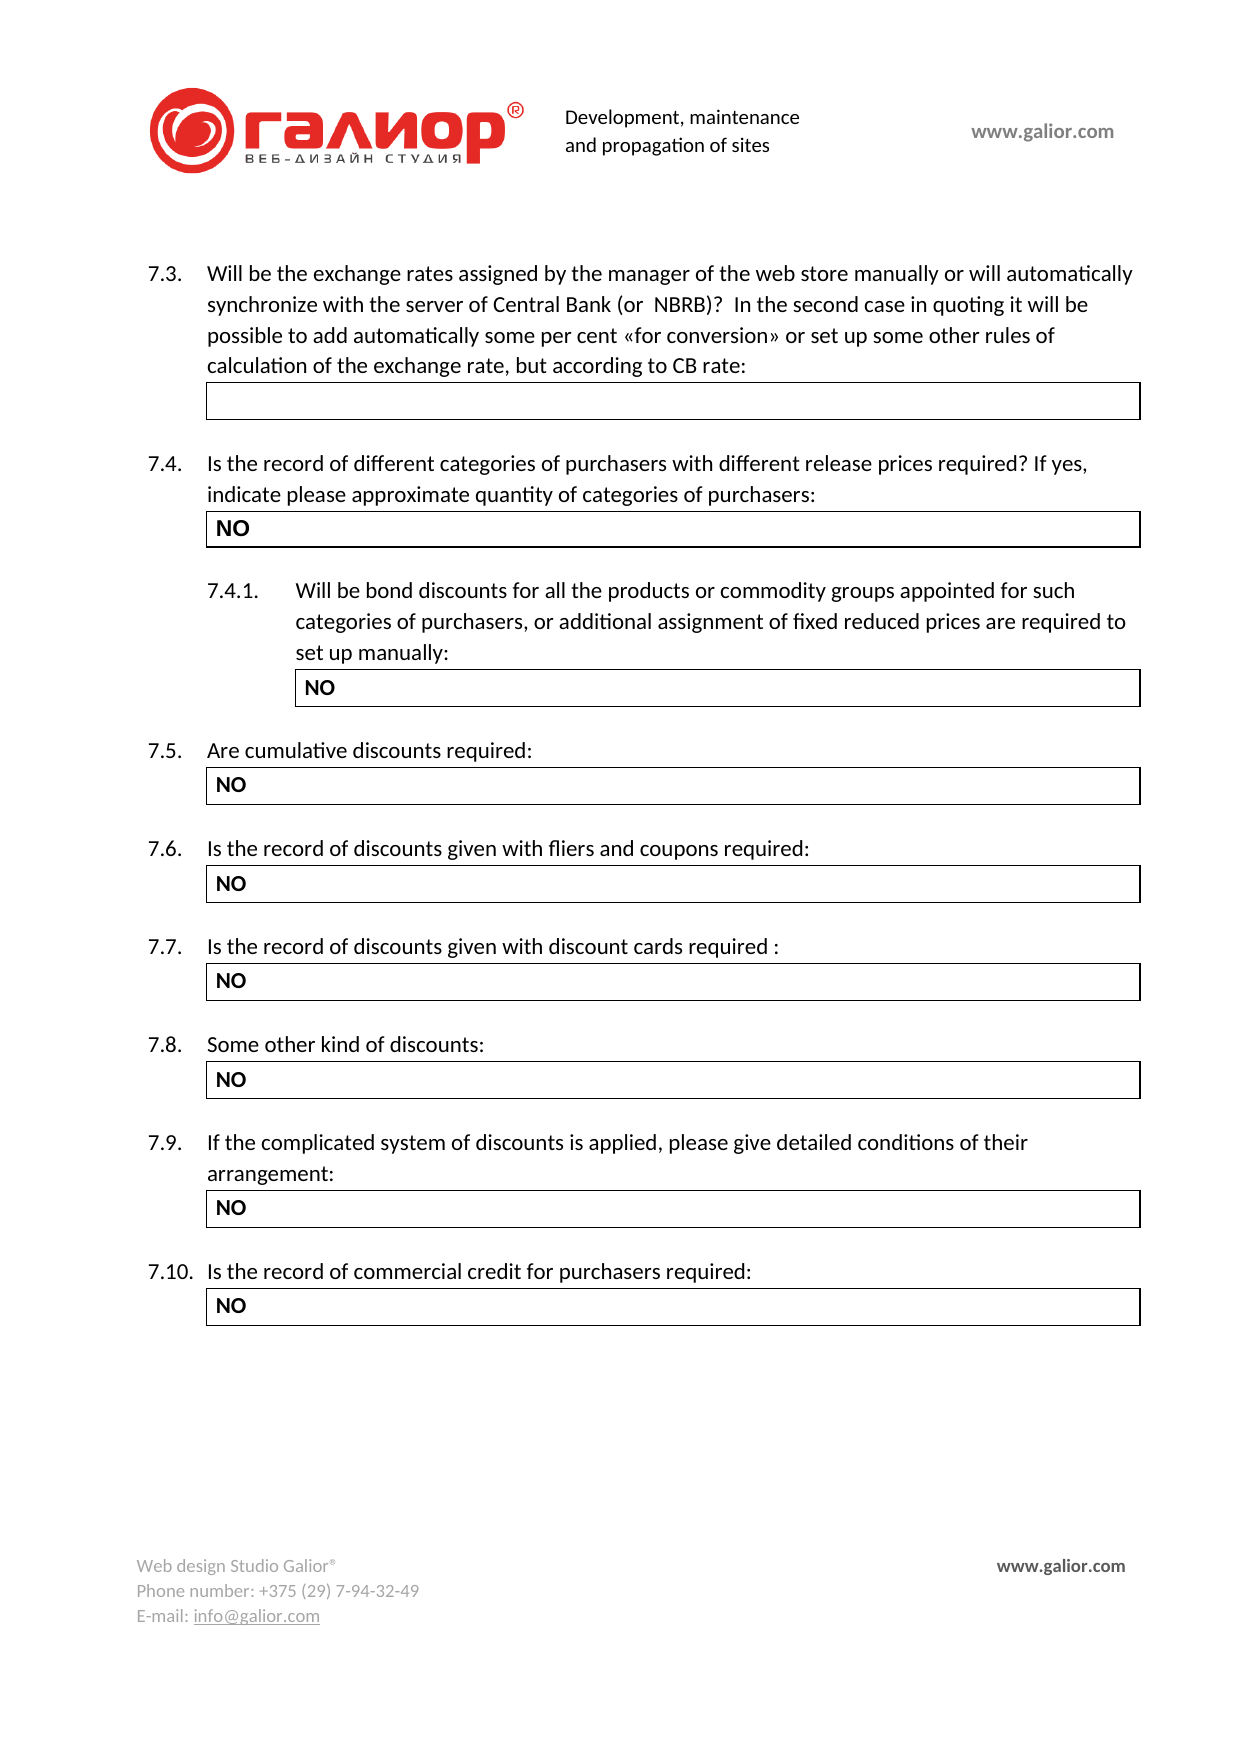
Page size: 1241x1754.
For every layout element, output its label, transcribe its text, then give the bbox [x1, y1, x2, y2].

list Some other kind of discounts: [148, 1030, 1137, 1058]
list Is the record of discounts given with fliers and coupons required: [148, 834, 1137, 862]
table_header NO [296, 670, 1139, 706]
table_header NO [207, 866, 1139, 902]
table_header NO [207, 1289, 1139, 1325]
list If the complicated system of discounts is applied, please give detailed conditions of their arrangement: [148, 1128, 1137, 1187]
list Are cumulative discounts required: [148, 736, 1137, 764]
list Is the record of discounts given with discount cards required : [148, 932, 1137, 960]
table_header NO [207, 768, 1139, 804]
list Is the record of different categories of purchasers with different release prices required? If yes, indicate please approximate quantity of categories of purchasers: [148, 449, 1137, 508]
list Will be the exchange rates assigned by the manager of the web store manually or will automatically synchronize with the server of Central Bank (or NBRB)? In the second case in quoting it will be possible to add automatically some per cent «for conversion» or set up some other rules of calculation of the exchange rate, but according to CB rate: [148, 259, 1137, 379]
table_header NO [207, 512, 1139, 546]
table_header NO [207, 1191, 1139, 1227]
picture [147, 86, 525, 175]
table_header [207, 383, 1139, 419]
list Is the record of commercial credit for purchasers required: [148, 1257, 1137, 1285]
list Will be bond discounts for all the products or commodity groups appointed for such categories of purchasers, or additional assignment of fixed reduced prices are required to set up manually: [207, 576, 1137, 666]
table_header NO [207, 1062, 1139, 1098]
table_header NO [207, 964, 1139, 1000]
